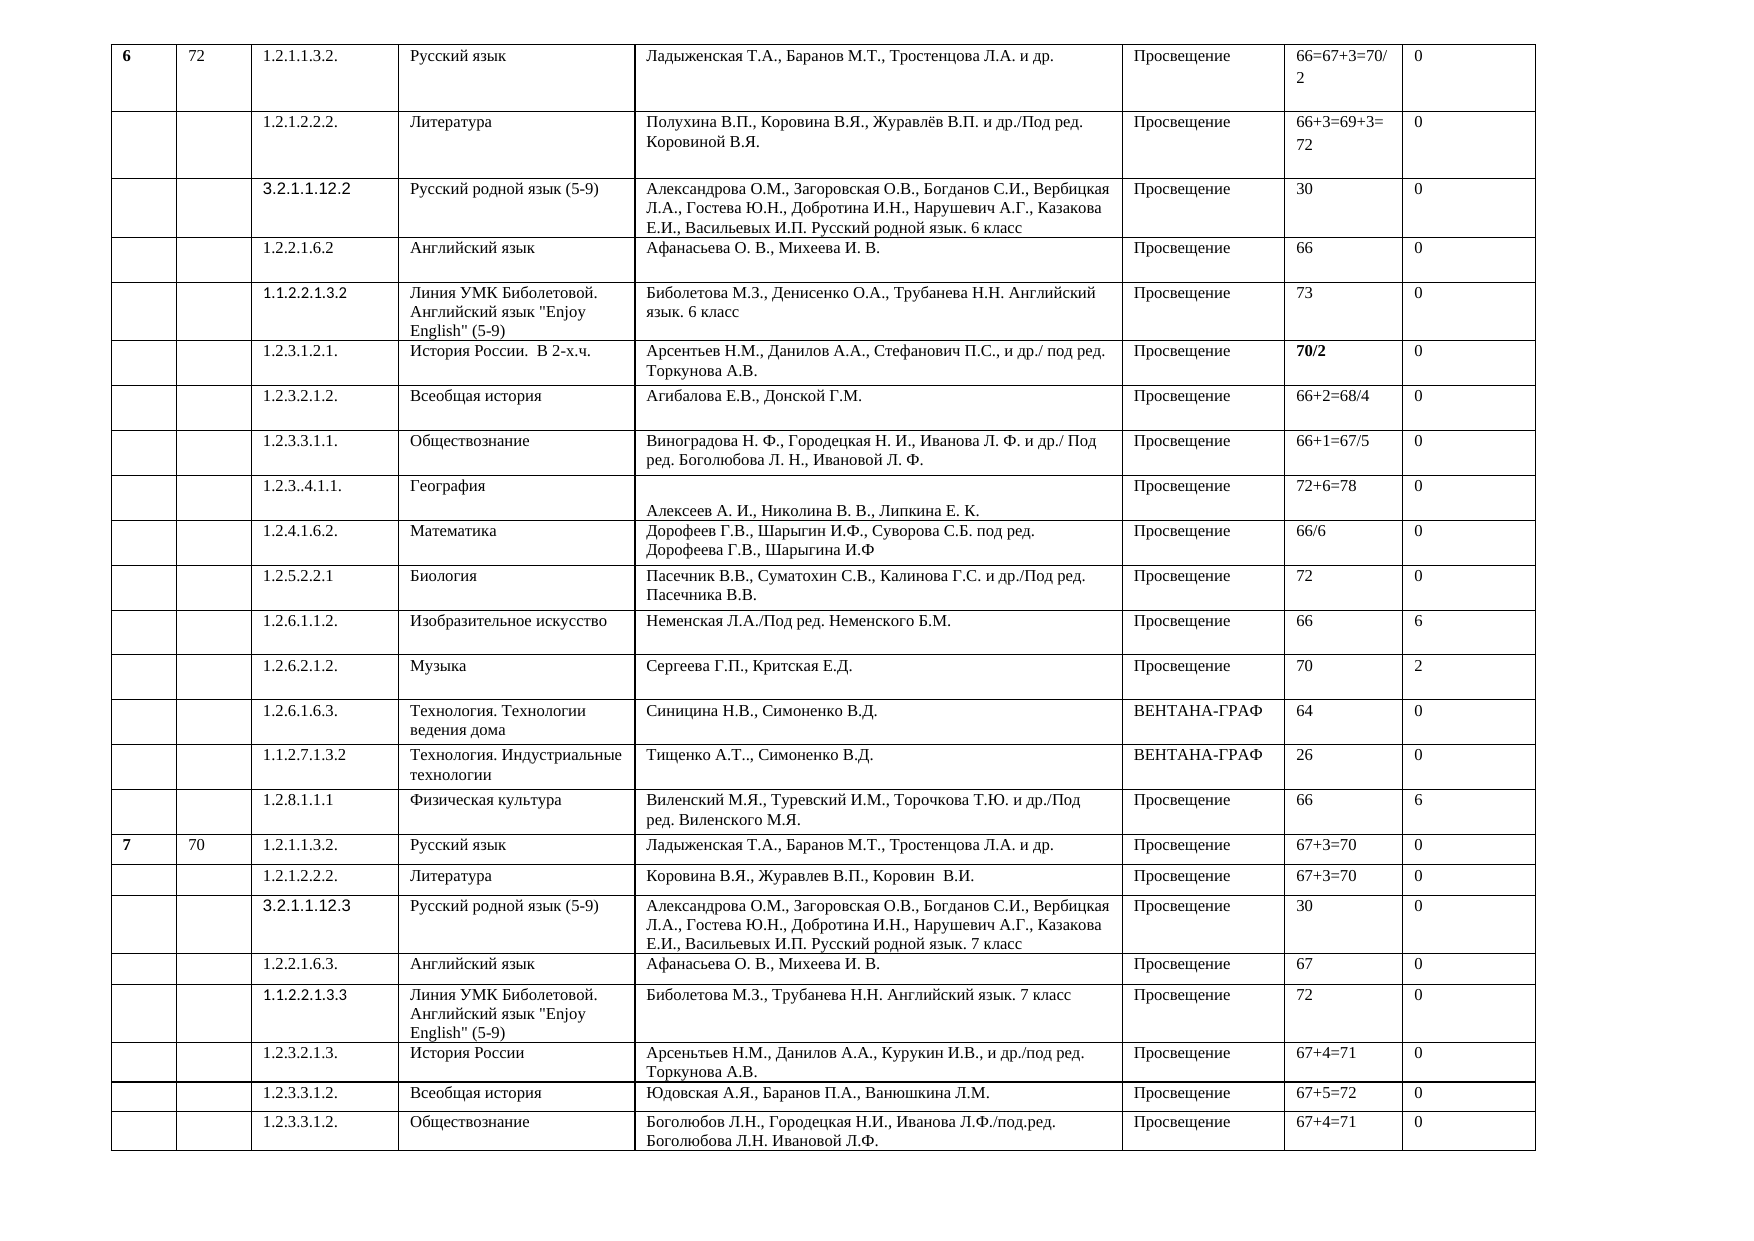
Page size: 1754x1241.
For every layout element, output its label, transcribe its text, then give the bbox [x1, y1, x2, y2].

table_cell [112, 700, 176, 744]
table_cell [112, 865, 176, 894]
table_cell Просвещение [1123, 283, 1284, 340]
table_cell [112, 985, 176, 1042]
table_cell 1.2.3.2.1.3. [252, 1043, 398, 1081]
table_cell 0 [1403, 179, 1535, 237]
table_cell [177, 1043, 251, 1081]
table_cell Биология [399, 566, 634, 609]
table_cell [177, 386, 251, 430]
table_cell 0 [1403, 954, 1535, 983]
table_cell [112, 521, 176, 564]
table_cell Алексеев А. И., Николина В. В., Липкина Е. К. [636, 476, 1122, 520]
table_cell [112, 112, 176, 178]
table_cell [112, 238, 176, 282]
table_cell 6 [112, 45, 176, 111]
table_cell [177, 745, 251, 789]
table_cell 0 [1403, 431, 1535, 475]
table_cell 0 [1403, 985, 1535, 1042]
table_cell 67 [1285, 954, 1402, 983]
table_cell [112, 790, 176, 834]
table_cell [112, 745, 176, 789]
table_cell 1.2.3..4.1.1. [252, 476, 398, 520]
table_cell 1.1.2.2.1.3.3 [252, 985, 398, 1042]
table_cell 1.2.8.1.1.1 [252, 790, 398, 834]
table_cell 67+4=71 [1285, 1112, 1402, 1150]
table_cell [177, 1083, 251, 1111]
table_cell [112, 1112, 176, 1150]
table_cell 6 [1403, 611, 1535, 654]
table_cell Просвещение [1123, 238, 1284, 282]
table_cell Афанасьева О. В., Михеева И. В. [636, 238, 1122, 282]
table_cell Виленский М.Я., Туревский И.М., Торочкова Т.Ю. и др./Под ред. Виленского М.Я. [636, 790, 1122, 834]
table_cell 72+6=78 [1285, 476, 1402, 520]
table_cell Просвещение [1123, 865, 1284, 894]
table_cell 0 [1403, 1112, 1535, 1150]
table_cell Просвещение [1123, 386, 1284, 430]
table_cell Технология. Индустриальные технологии [399, 745, 634, 789]
table_cell 1.2.5.2.2.1 [252, 566, 398, 609]
table_cell [177, 521, 251, 564]
table_cell Математика [399, 521, 634, 564]
table_cell [177, 112, 251, 178]
table_cell [177, 700, 251, 744]
table_cell 1.1.2.2.1.3.2 [252, 283, 398, 340]
table_cell [177, 611, 251, 654]
table_cell Юдовская А.Я., Баранов П.А., Ванюшкина Л.М. [636, 1083, 1122, 1111]
table_cell Виноградова Н. Ф., Городецкая Н. И., Иванова Л. Ф. и др./ Под ред. Боголюбова Л. Н., Ивановой Л. Ф. [636, 431, 1122, 475]
table_cell [177, 238, 251, 282]
table_cell Просвещение [1123, 179, 1284, 237]
table_cell Просвещение [1123, 954, 1284, 983]
table_cell 66+2=68/4 [1285, 386, 1402, 430]
table_cell География [399, 476, 634, 520]
table_cell Просвещение [1123, 431, 1284, 475]
table_cell [112, 476, 176, 520]
table_cell Неменская Л.А./Под ред. Неменского Б.М. [636, 611, 1122, 654]
table_cell Линия УМК Биболетовой. Английский язык "Enjoy English" (5-9) [399, 283, 634, 340]
table_cell Просвещение [1123, 985, 1284, 1042]
table_cell [177, 954, 251, 983]
table_cell Арсеньтьев Н.М., Данилов А.А., Курукин И.В., и др./под ред. Торкунова А.В. [636, 1043, 1122, 1081]
table_cell ВЕНТАНА-ГРАФ [1123, 700, 1284, 744]
table_cell Русский язык [399, 45, 634, 111]
table_cell Всеобщая история [399, 1083, 634, 1111]
table_cell 70 [177, 835, 251, 864]
table_cell Полухина В.П., Коровина В.Я., Журавлёв В.П. и др./Под ред. Коровиной В.Я. [636, 112, 1122, 178]
table_cell 1.1.2.7.1.3.2 [252, 745, 398, 789]
table_cell Ладыженская Т.А., Баранов М.Т., Тростенцова Л.А. и др. [636, 835, 1122, 864]
table_cell 66 [1285, 238, 1402, 282]
table_cell Просвещение [1123, 835, 1284, 864]
table_cell Русский родной язык (5-9) [399, 896, 634, 953]
table_cell Биболетова М.З., Денисенко О.А., Трубанева Н.Н. Английский язык. 6 класс [636, 283, 1122, 340]
table_cell Английский язык [399, 954, 634, 983]
table_cell Синицина Н.В., Симоненко В.Д. [636, 700, 1122, 744]
table_cell Биболетова М.З., Трубанева Н.Н. Английский язык. 7 класс [636, 985, 1122, 1042]
table_cell Александрова О.М., Загоровская О.В., Богданов С.И., Вербицкая Л.А., Гостева Ю.Н., Добротина И.Н., Нарушевич А.Г., Казакова Е.И., Васильевых И.П. Русский родной язык. 7 класс [636, 896, 1122, 953]
table_cell [112, 954, 176, 983]
table_cell 0 [1403, 476, 1535, 520]
table_cell Просвещение [1123, 655, 1284, 699]
table_cell Просвещение [1123, 341, 1284, 385]
table_cell 66/6 [1285, 521, 1402, 564]
table_cell [112, 283, 176, 340]
table_cell Просвещение [1123, 521, 1284, 564]
table_cell 0 [1403, 341, 1535, 385]
table_cell [177, 1112, 251, 1150]
table_cell 1.2.1.1.3.2. [252, 835, 398, 864]
table_cell 1.2.3.3.1.2. [252, 1112, 398, 1150]
table_cell История России [399, 1043, 634, 1081]
table_cell 1.2.6.1.1.2. [252, 611, 398, 654]
table_cell Литература [399, 112, 634, 178]
table_cell Русский язык [399, 835, 634, 864]
table_cell 1.2.1.1.3.2. [252, 45, 398, 111]
table_cell 0 [1403, 745, 1535, 789]
table_cell 1.2.3.1.2.1. [252, 341, 398, 385]
table_cell 72 [177, 45, 251, 111]
table_cell Русский родной язык (5-9) [399, 179, 634, 237]
table_cell [112, 1083, 176, 1111]
table_cell 26 [1285, 745, 1402, 789]
table_cell 70 [1285, 655, 1402, 699]
table_cell 0 [1403, 1083, 1535, 1111]
table_cell Музыка [399, 655, 634, 699]
table_cell [177, 790, 251, 834]
table_cell Просвещение [1123, 1043, 1284, 1081]
table_cell 66=67+3=70/2 [1285, 45, 1402, 111]
table_cell 67+4=71 [1285, 1043, 1402, 1081]
table_cell 3.2.1.1.12.3 [252, 896, 398, 953]
table_cell 66 [1285, 790, 1402, 834]
table_cell ВЕНТАНА-ГРАФ [1123, 745, 1284, 789]
table_cell 1.2.3.3.1.2. [252, 1083, 398, 1111]
table_cell Просвещение [1123, 476, 1284, 520]
table_cell 72 [1285, 985, 1402, 1042]
table_cell Всеобщая история [399, 386, 634, 430]
table_cell Просвещение [1123, 611, 1284, 654]
table_cell [112, 655, 176, 699]
table_cell Александрова О.М., Загоровская О.В., Богданов С.И., Вербицкая Л.А., Гостева Ю.Н., Добротина И.Н., Нарушевич А.Г., Казакова Е.И., Васильевых И.П. Русский родной язык. 6 класс [636, 179, 1122, 237]
table_cell 30 [1285, 896, 1402, 953]
table_cell [112, 341, 176, 385]
table_cell 1.2.6.1.6.3. [252, 700, 398, 744]
table_cell 0 [1403, 238, 1535, 282]
table_cell 0 [1403, 112, 1535, 178]
table_cell 72 [1285, 566, 1402, 609]
table_cell Агибалова Е.В., Донской Г.М. [636, 386, 1122, 430]
table_cell 30 [1285, 179, 1402, 237]
table_cell 0 [1403, 45, 1535, 111]
table_cell 1.2.3.3.1.1. [252, 431, 398, 475]
table_cell 67+5=72 [1285, 1083, 1402, 1111]
table_cell [177, 431, 251, 475]
table_cell 0 [1403, 700, 1535, 744]
table_cell Обществознание [399, 1112, 634, 1150]
table_cell Просвещение [1123, 896, 1284, 953]
table_cell 0 [1403, 896, 1535, 953]
table_cell [177, 179, 251, 237]
table_cell [177, 283, 251, 340]
table_cell 7 [112, 835, 176, 864]
table_cell 0 [1403, 521, 1535, 564]
table_cell 1.2.2.1.6.3. [252, 954, 398, 983]
table_cell 0 [1403, 566, 1535, 609]
table_cell 1.2.2.1.6.2 [252, 238, 398, 282]
table_cell 1.2.6.2.1.2. [252, 655, 398, 699]
table_cell [177, 896, 251, 953]
table_cell Физическая культура [399, 790, 634, 834]
table_cell 0 [1403, 386, 1535, 430]
table_cell 1.2.1.2.2.2. [252, 865, 398, 894]
table_cell [112, 386, 176, 430]
table_cell 66 [1285, 611, 1402, 654]
table_cell 0 [1403, 283, 1535, 340]
table_cell [112, 179, 176, 237]
table_cell Сергеева Г.П., Критская Е.Д. [636, 655, 1122, 699]
table_cell Литература [399, 865, 634, 894]
table_cell Тищенко А.Т.., Симоненко В.Д. [636, 745, 1122, 789]
table_cell Просвещение [1123, 112, 1284, 178]
table_cell [177, 865, 251, 894]
table_cell Обществознание [399, 431, 634, 475]
table_cell 1.2.1.2.2.2. [252, 112, 398, 178]
table_cell Изобразительное искусство [399, 611, 634, 654]
table_cell Пасечник В.В., Суматохин С.В., Калинова Г.С. и др./Под ред. Пасечника В.В. [636, 566, 1122, 609]
table_cell Арсентьев Н.М., Данилов А.А., Стефанович П.С., и др./ под ред. Торкунова А.В. [636, 341, 1122, 385]
table_cell 0 [1403, 1043, 1535, 1081]
table_cell 67+3=70 [1285, 865, 1402, 894]
table_cell [112, 431, 176, 475]
table_cell Просвещение [1123, 566, 1284, 609]
table_cell 6 [1403, 790, 1535, 834]
table_cell Боголюбов Л.Н., Городецкая Н.И., Иванова Л.Ф./под.ред. Боголюбова Л.Н. Ивановой Л.Ф. [636, 1112, 1122, 1150]
table_cell Линия УМК Биболетовой. Английский язык "Enjoy English" (5-9) [399, 985, 634, 1042]
table_cell 64 [1285, 700, 1402, 744]
table_cell 67+3=70 [1285, 835, 1402, 864]
table_cell [112, 611, 176, 654]
table_cell 1.2.4.1.6.2. [252, 521, 398, 564]
table_cell 73 [1285, 283, 1402, 340]
table_cell Технология. Технологии ведения дома [399, 700, 634, 744]
table_cell Коровина В.Я., Журавлев В.П., Коровин В.И. [636, 865, 1122, 894]
table_cell [177, 655, 251, 699]
table_cell История России. В 2-х.ч. [399, 341, 634, 385]
table_cell Просвещение [1123, 1083, 1284, 1111]
table_cell 2 [1403, 655, 1535, 699]
table_cell 1.2.3.2.1.2. [252, 386, 398, 430]
table_cell Ладыженская Т.А., Баранов М.Т., Тростенцова Л.А. и др. [636, 45, 1122, 111]
table_cell Афанасьева О. В., Михеева И. В. [636, 954, 1122, 983]
table_cell Дорофеев Г.В., Шарыгин И.Ф., Суворова С.Б. под ред. Дорофеева Г.В., Шарыгина И.Ф [636, 521, 1122, 564]
table_cell [177, 341, 251, 385]
table_cell 0 [1403, 865, 1535, 894]
table_cell [177, 566, 251, 609]
table_cell 66+1=67/5 [1285, 431, 1402, 475]
table_cell 66+3=69+3=72 [1285, 112, 1402, 178]
table_cell Английский язык [399, 238, 634, 282]
table_cell Просвещение [1123, 1112, 1284, 1150]
table_cell [112, 566, 176, 609]
table_cell 70/2 [1285, 341, 1402, 385]
table_cell Просвещение [1123, 45, 1284, 111]
table_cell [112, 1043, 176, 1081]
table_cell [177, 985, 251, 1042]
table_cell 0 [1403, 835, 1535, 864]
table_cell [177, 476, 251, 520]
table_cell 3.2.1.1.12.2 [252, 179, 398, 237]
table_cell [112, 896, 176, 953]
table_cell Просвещение [1123, 790, 1284, 834]
